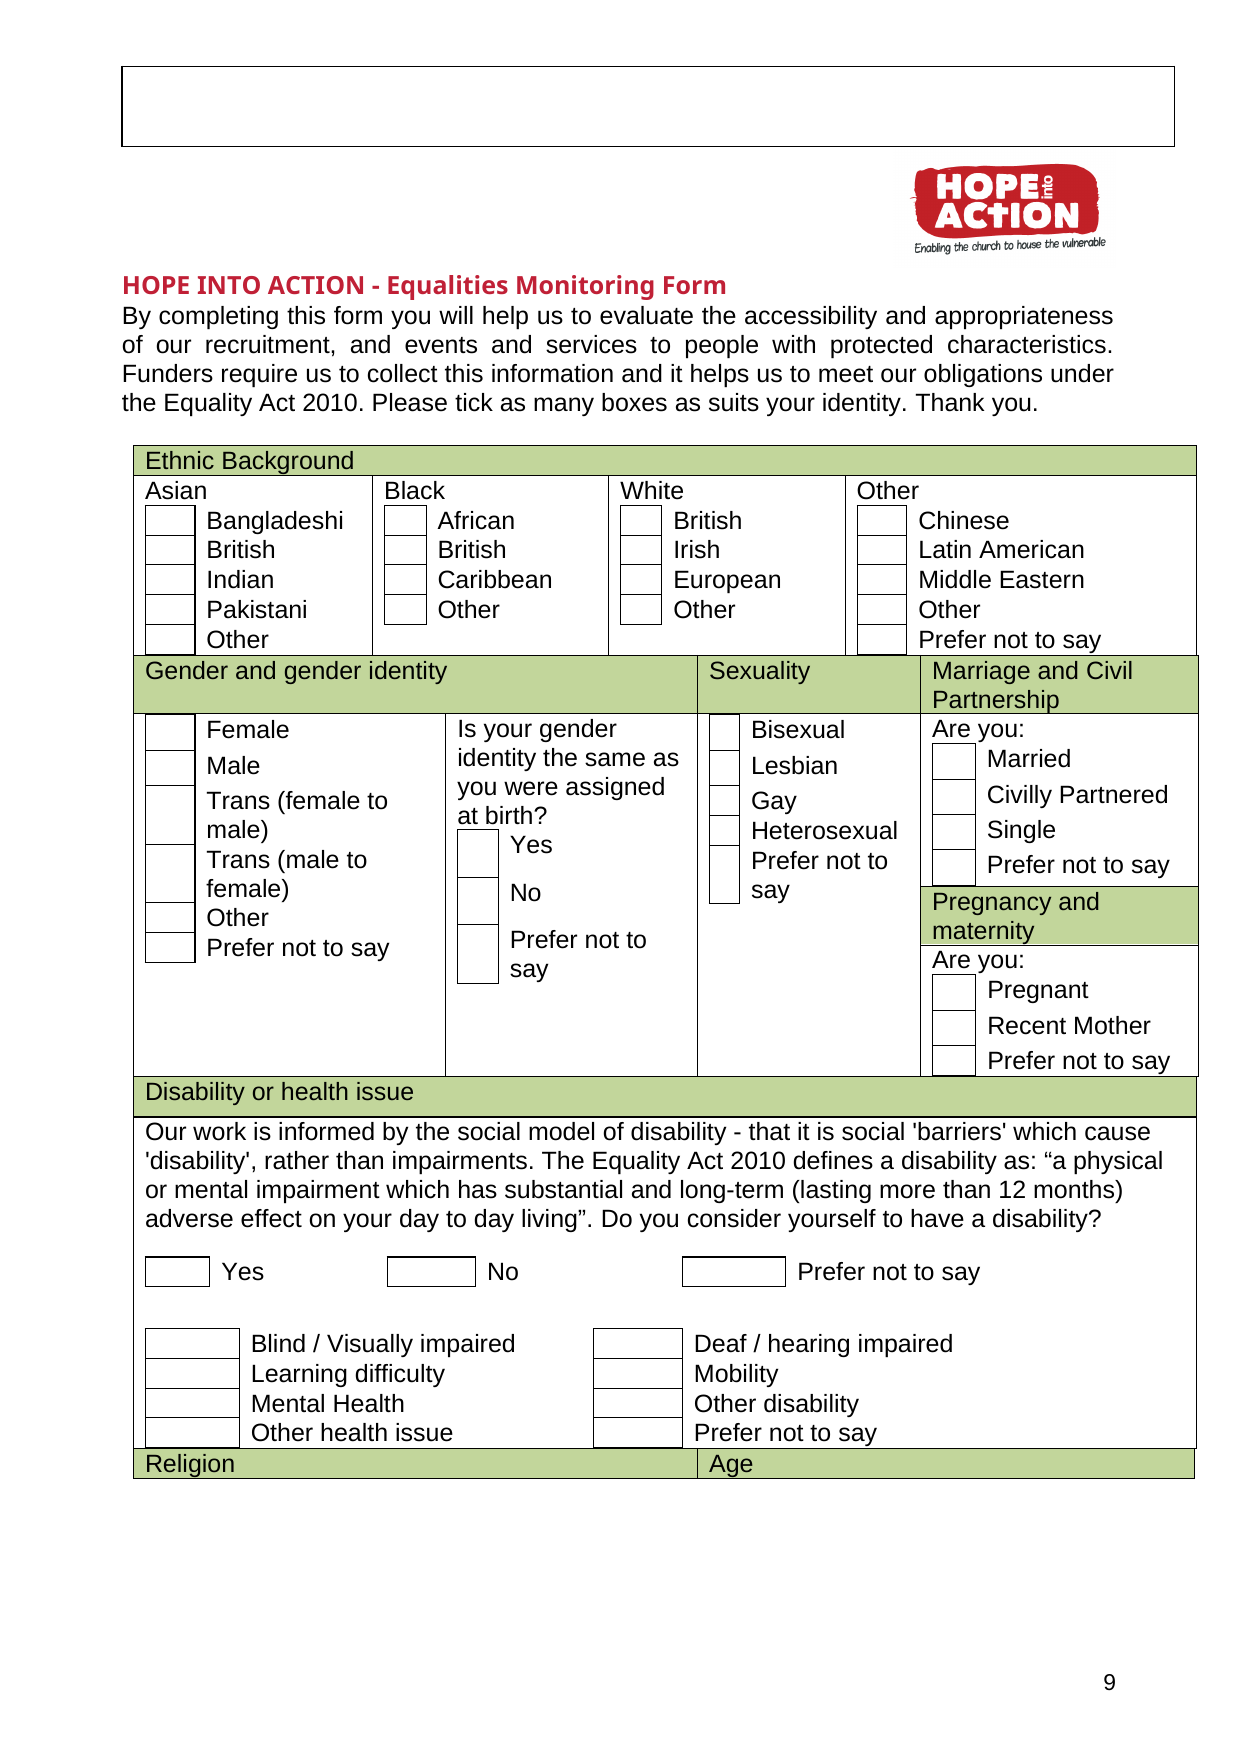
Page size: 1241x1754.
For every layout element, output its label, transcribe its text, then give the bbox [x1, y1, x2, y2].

table_cell Asian [134, 476, 372, 655]
table_cell Disability or health issue [134, 1077, 1196, 1116]
table_cell Is your gender identity the same as you were assigned at birth? [446, 714, 697, 1076]
table_cell [134, 714, 445, 1076]
table_cell Age [698, 1449, 1194, 1478]
text By completing this form you will help us to evaluate the accessibility and appropriateness of our recruitment, and events and services to people with protected characteristics. Funders require us to collect this information and it helps us to meet our obligations under the Equality Act 2010. Please tick as many boxes as suits your identity. Thank you. [122, 301, 1116, 416]
table_cell Other [846, 476, 1196, 655]
table_cell Pregnancy and maternity [921, 887, 1198, 944]
table_cell White [609, 476, 845, 655]
table_cell Are you: [921, 946, 1198, 1076]
table_cell Gender and gender identity [134, 656, 697, 713]
table_cell [698, 714, 920, 1076]
picture [893, 147, 1116, 268]
table_cell Religion [134, 1449, 697, 1478]
subtitle HOPE INTO ACTION - Equalities Monitoring Form [122, 267, 1116, 301]
table_cell Sexuality [698, 656, 920, 713]
table_header Ethnic Background [134, 446, 1196, 475]
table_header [123, 67, 1174, 146]
table_cell Are you: [921, 714, 1198, 886]
table_cell Our work is informed by the social model of disability - that it is social 'barriers' which cause 'disability', rather than impairments. The Equality Act 2010 defines a disability as: “a physical or mental impairment which has substantial and long-term (lasting more than 12 months) adverse effect on your day to day living”. Do you consider yourself to have a disability? [134, 1118, 1196, 1448]
table_cell Marriage and Civil Partnership [921, 656, 1198, 713]
table_cell Black [373, 476, 608, 655]
